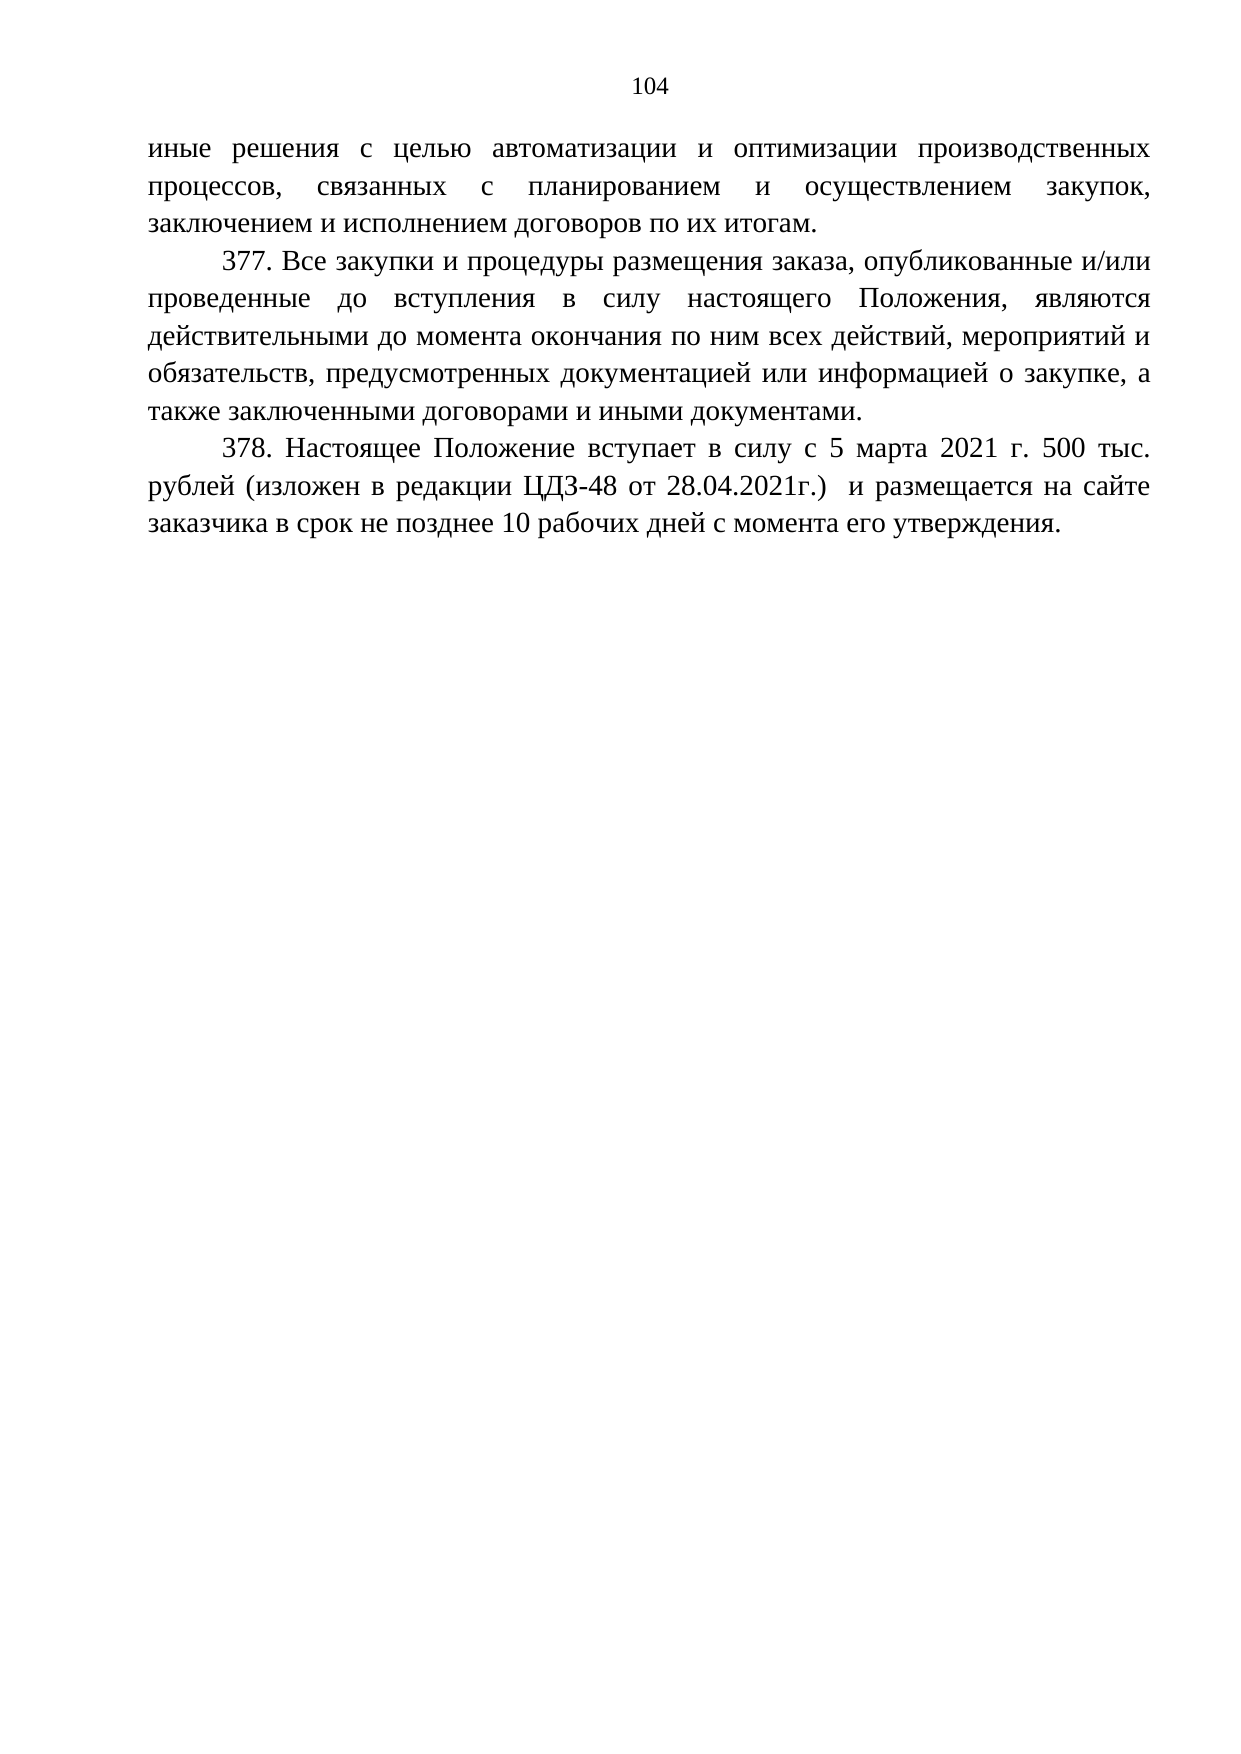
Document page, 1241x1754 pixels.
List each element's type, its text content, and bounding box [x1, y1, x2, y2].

text 378. Настоящее Положение вступает в силу с 5 марта 2021 г. 500 тыс. рублей (изложен в редакции ЦДЗ-48 от 28.04.2021г.) и размещается на сайте заказчика в срок не позднее 10 рабочих дней с момента его утверждения. [148, 428, 1152, 540]
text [148, 128, 1152, 240]
text 377. Все закупки и процедуры размещения заказа, опубликованные и/или проведенные до вступления в силу настоящего Положения, являются действительными до момента окончания по ним всех действий, мероприятий и обязательств, предусмотренных документацией или информацией о закупке, а также заключенными договорами и иными документами. [148, 240, 1152, 428]
